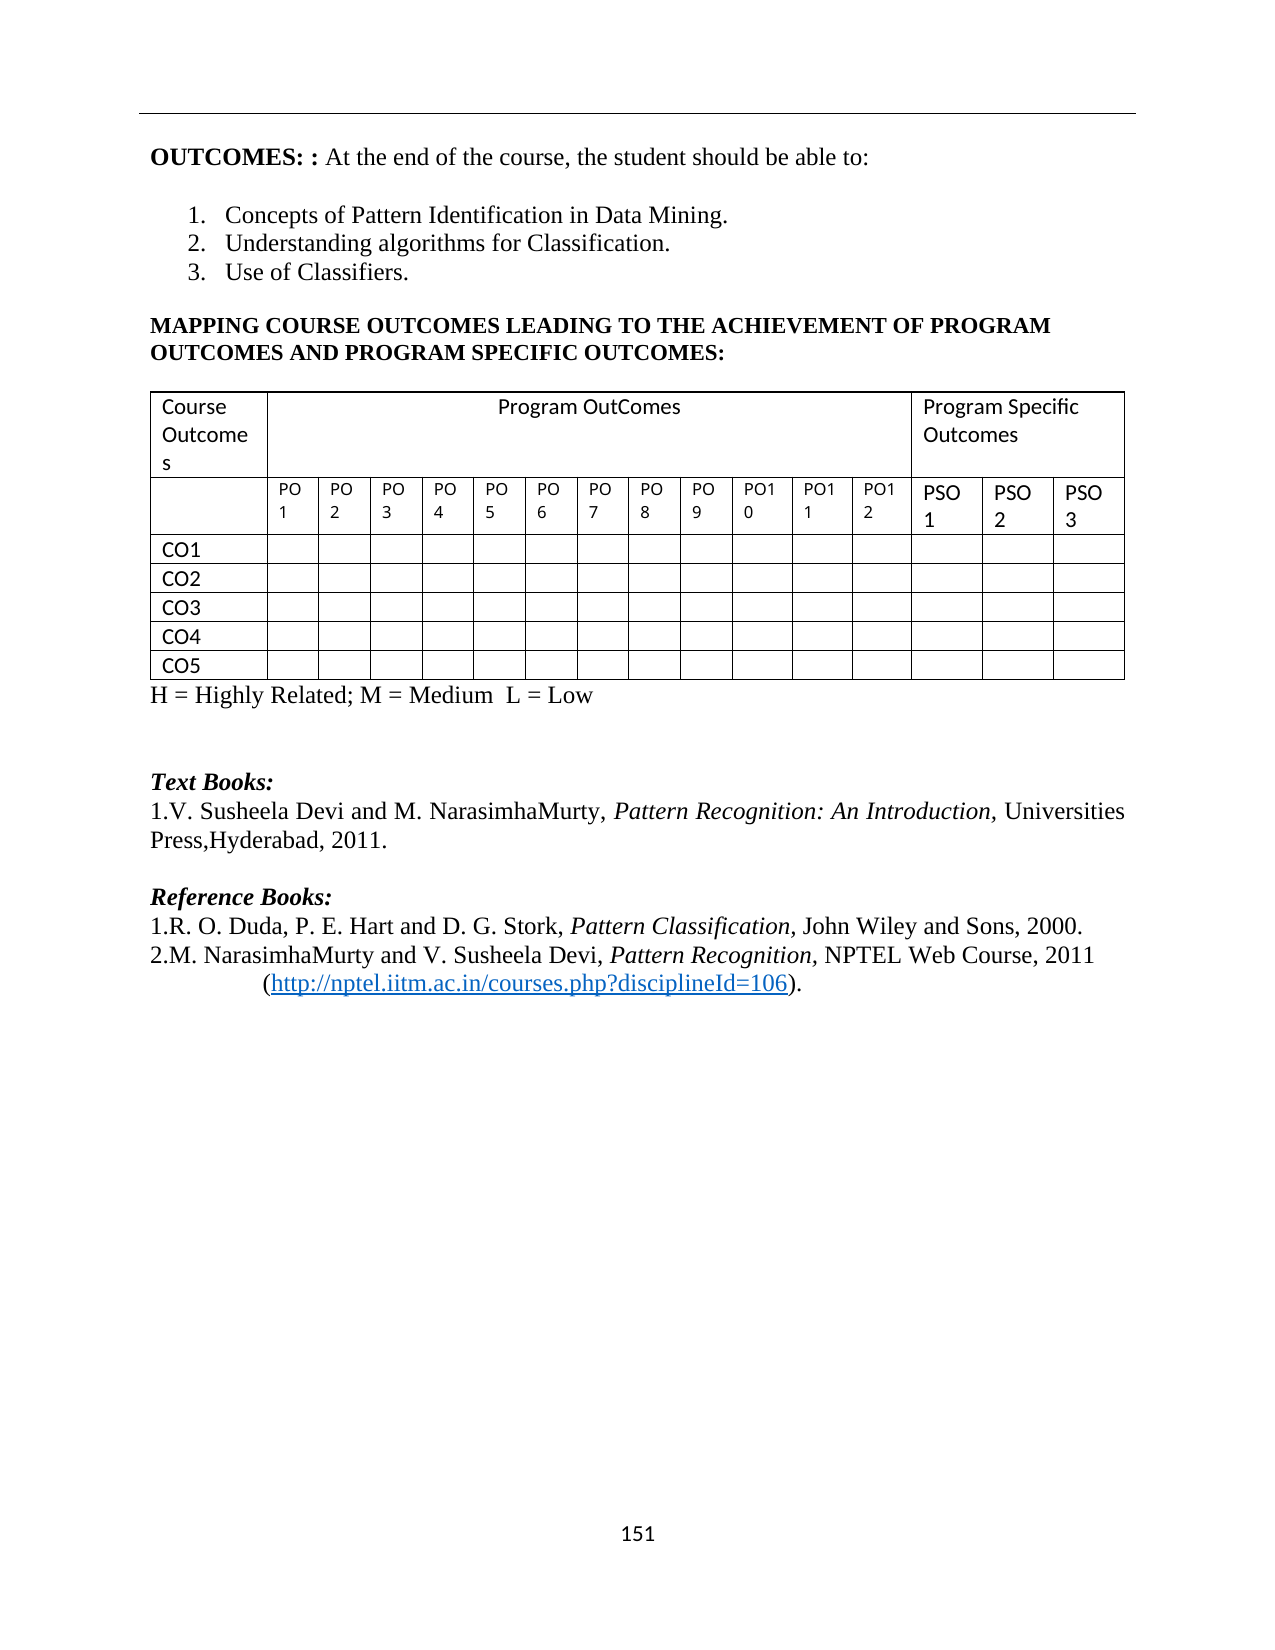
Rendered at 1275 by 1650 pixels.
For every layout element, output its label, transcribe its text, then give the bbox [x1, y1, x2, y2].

text Reference Books: [150, 882, 1125, 911]
text 1.V. Susheela Devi and M. NarasimhaMurty, Pattern Recognition: An Introduction, Universities Press,Hyderabad, 2011. [150, 796, 1125, 853]
text 2.M. NarasimhaMurty and V. Susheela Devi, Pattern Recognition, NPTEL Web Course, 2011 [150, 940, 1125, 968]
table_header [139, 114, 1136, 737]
text 1.R. O. Duda, P. E. Hart and D. G. Stork, Pattern Classification, John Wiley and Sons, 2000. [150, 911, 1125, 940]
text (http://nptel.iitm.ac.in/courses.php?disciplineId=106). [262, 968, 1125, 997]
text Text Books: [150, 767, 1125, 796]
